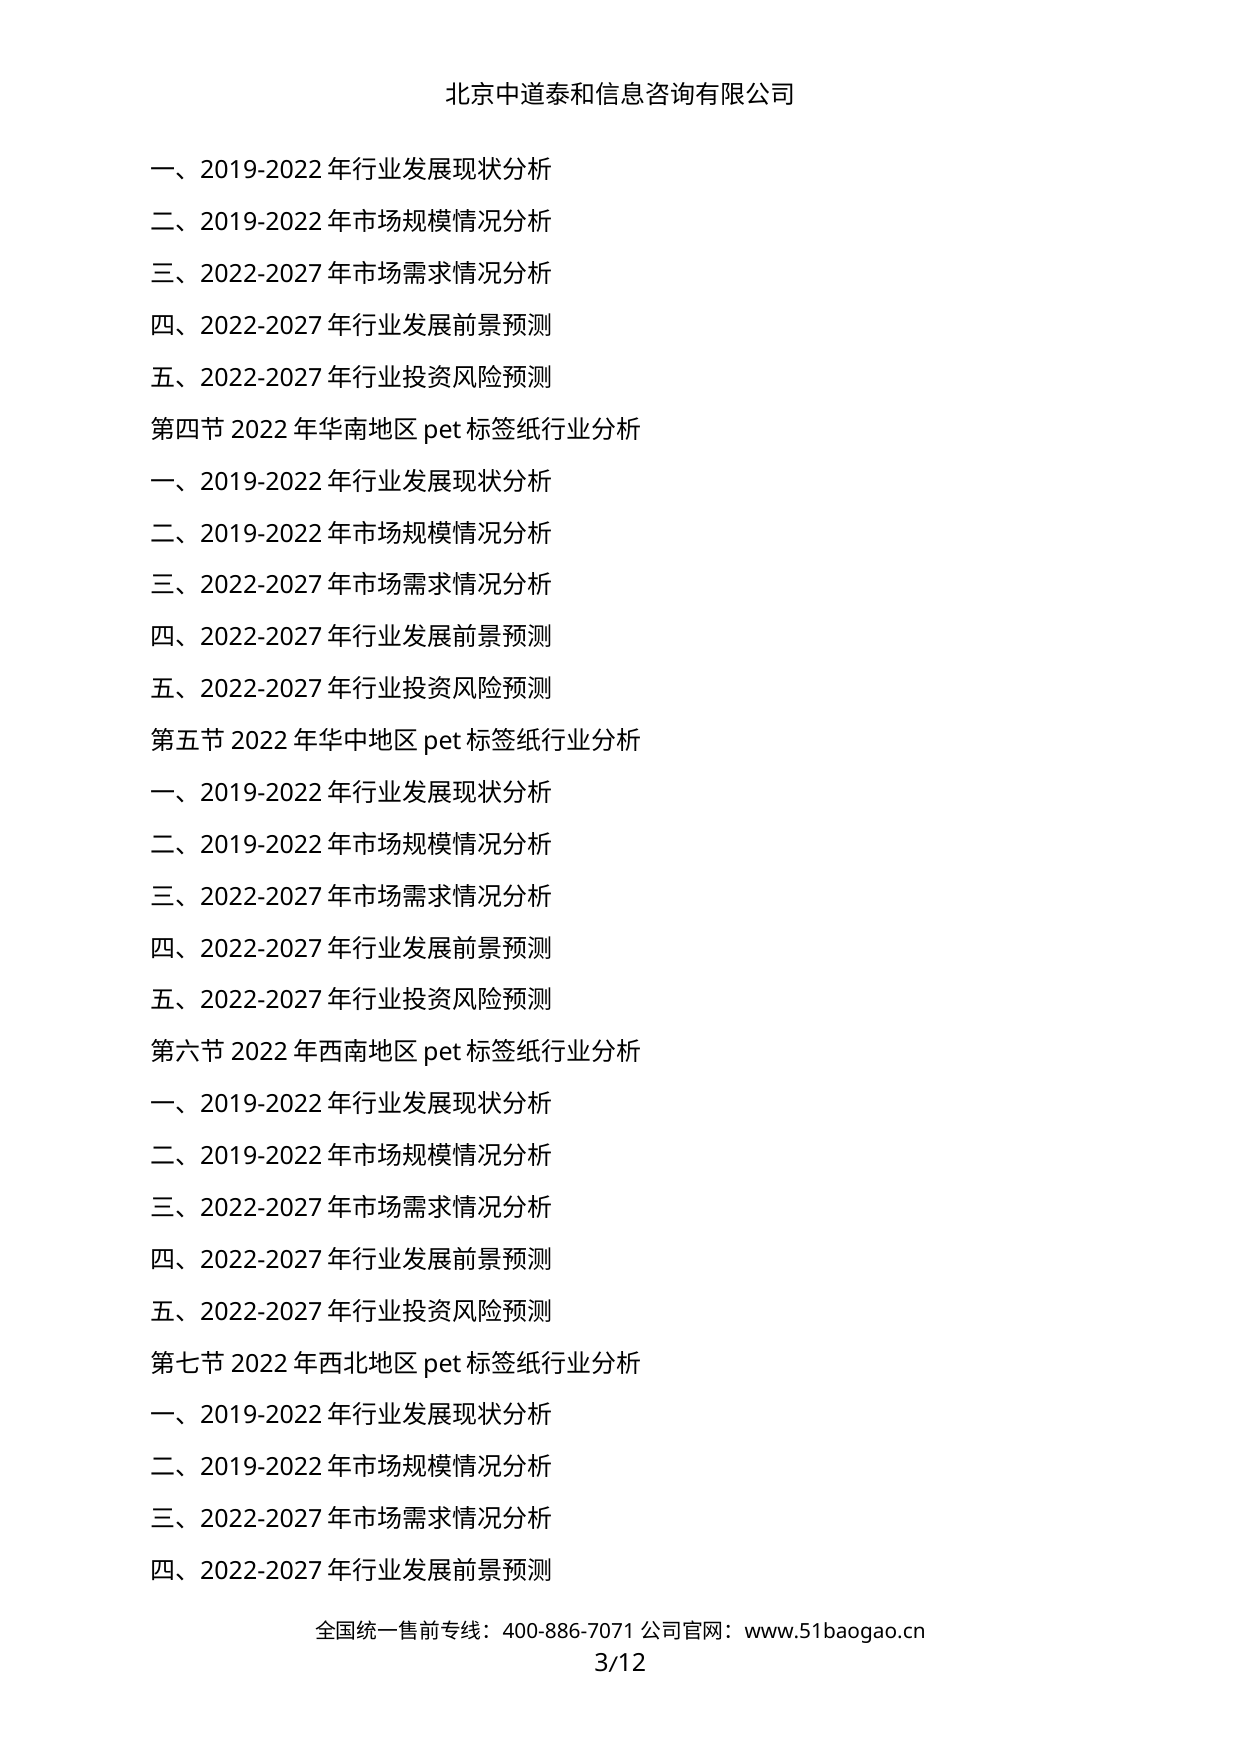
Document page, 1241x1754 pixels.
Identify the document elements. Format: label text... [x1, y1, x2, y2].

text 一、2019-2022年行业发展现状分析 [150, 772, 1090, 809]
text 一、2019-2022年行业发展现状分析 [150, 461, 1090, 497]
text 一、2019-2022年行业发展现状分析 [150, 150, 1090, 186]
text 第五节 2022年华中地区pet标签纸行业分析 [150, 721, 1090, 757]
text 第六节 2022年西南地区pet标签纸行业分析 [150, 1032, 1090, 1068]
text 第四节 2022年华南地区pet标签纸行业分析 [150, 409, 1090, 446]
text 三、2022-2027年市场需求情况分析 [150, 876, 1090, 912]
text 五、2022-2027年行业投资风险预测 [150, 357, 1090, 394]
text 五、2022-2027年行业投资风险预测 [150, 1291, 1090, 1327]
text 二、2019-2022年市场规模情况分析 [150, 513, 1090, 549]
text 三、2022-2027年市场需求情况分析 [150, 254, 1090, 290]
text 四、2022-2027年行业发展前景预测 [150, 1239, 1090, 1276]
text 一、2019-2022年行业发展现状分析 [150, 1395, 1090, 1431]
text 二、2019-2022年市场规模情况分析 [150, 824, 1090, 861]
text 四、2022-2027年行业发展前景预测 [150, 928, 1090, 964]
text 五、2022-2027年行业投资风险预测 [150, 669, 1090, 705]
text 二、2019-2022年市场规模情况分析 [150, 1447, 1090, 1483]
text 二、2019-2022年市场规模情况分析 [150, 202, 1090, 238]
text 二、2019-2022年市场规模情况分析 [150, 1136, 1090, 1172]
text 四、2022-2027年行业发展前景预测 [150, 1551, 1090, 1587]
text 四、2022-2027年行业发展前景预测 [150, 306, 1090, 342]
text 四、2022-2027年行业发展前景预测 [150, 617, 1090, 653]
text 五、2022-2027年行业投资风险预测 [150, 980, 1090, 1016]
text 三、2022-2027年市场需求情况分析 [150, 565, 1090, 601]
text 三、2022-2027年市场需求情况分析 [150, 1187, 1090, 1224]
text 第七节 2022年西北地区pet标签纸行业分析 [150, 1343, 1090, 1379]
text 三、2022-2027年市场需求情况分析 [150, 1499, 1090, 1535]
text 一、2019-2022年行业发展现状分析 [150, 1084, 1090, 1120]
